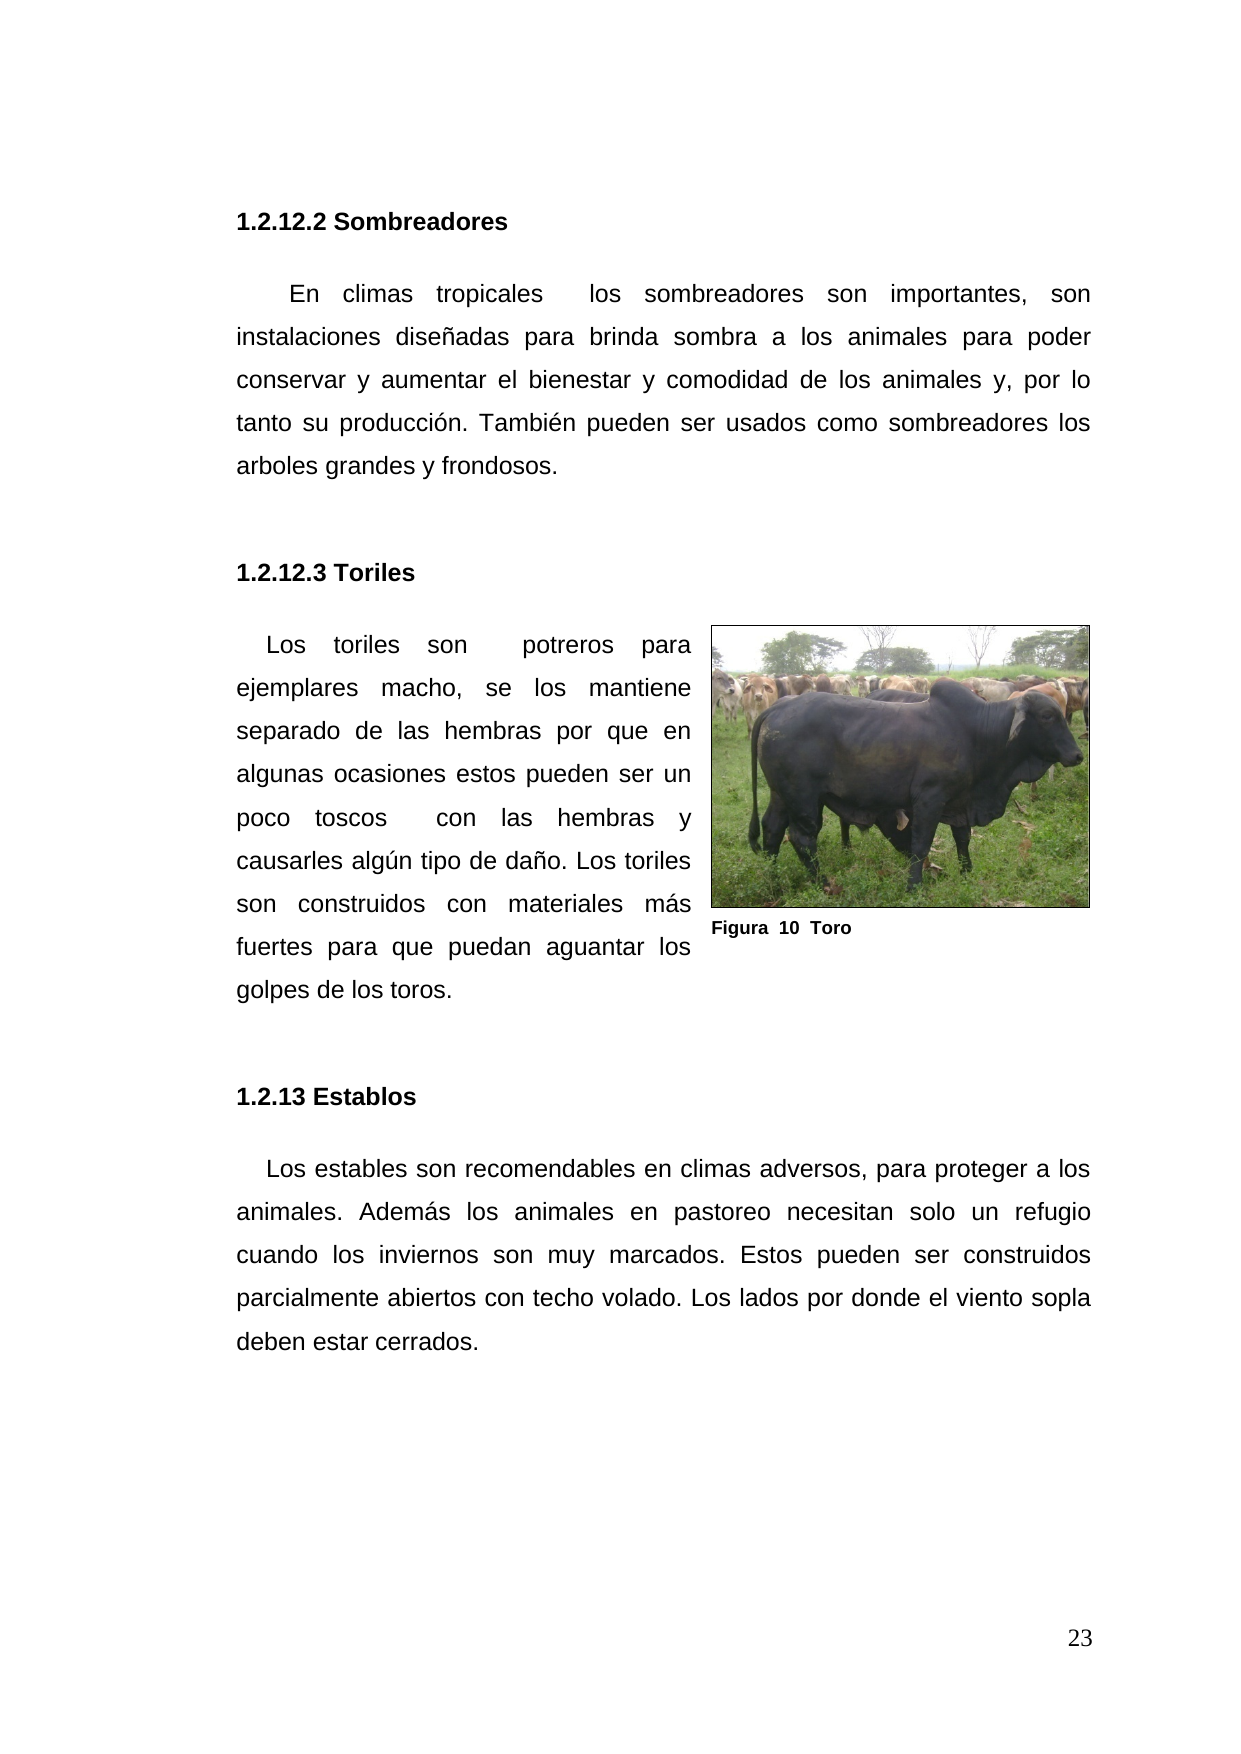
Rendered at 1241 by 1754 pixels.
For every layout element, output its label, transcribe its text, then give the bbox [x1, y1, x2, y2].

subtitle 1.2.12.3 Toriles [236, 558, 1092, 587]
text En climas tropicales los sombreadores son importantes, son instalaciones diseñadas para brinda sombra a los animales para poder conservar y aumentar el bienestar y comodidad de los animales y, por lo tanto su producción. También pueden ser usados como sombreadores los arboles grandes y frondosos. [236, 279, 1092, 480]
picture [712, 626, 1089, 907]
text Los estables son recomendables en climas adversos, para proteger a los animales. Además los animales en pastoreo necesitan solo un refugio cuando los inviernos son muy marcados. Estos pueden ser construidos parcialmente abiertos con techo volado. Los lados por donde el viento sopla deben estar cerrados. [236, 1154, 1092, 1355]
subtitle 1.2.13 Establos [236, 1082, 1092, 1111]
subtitle 1.2.12.2 Sombreadores [236, 207, 1092, 236]
